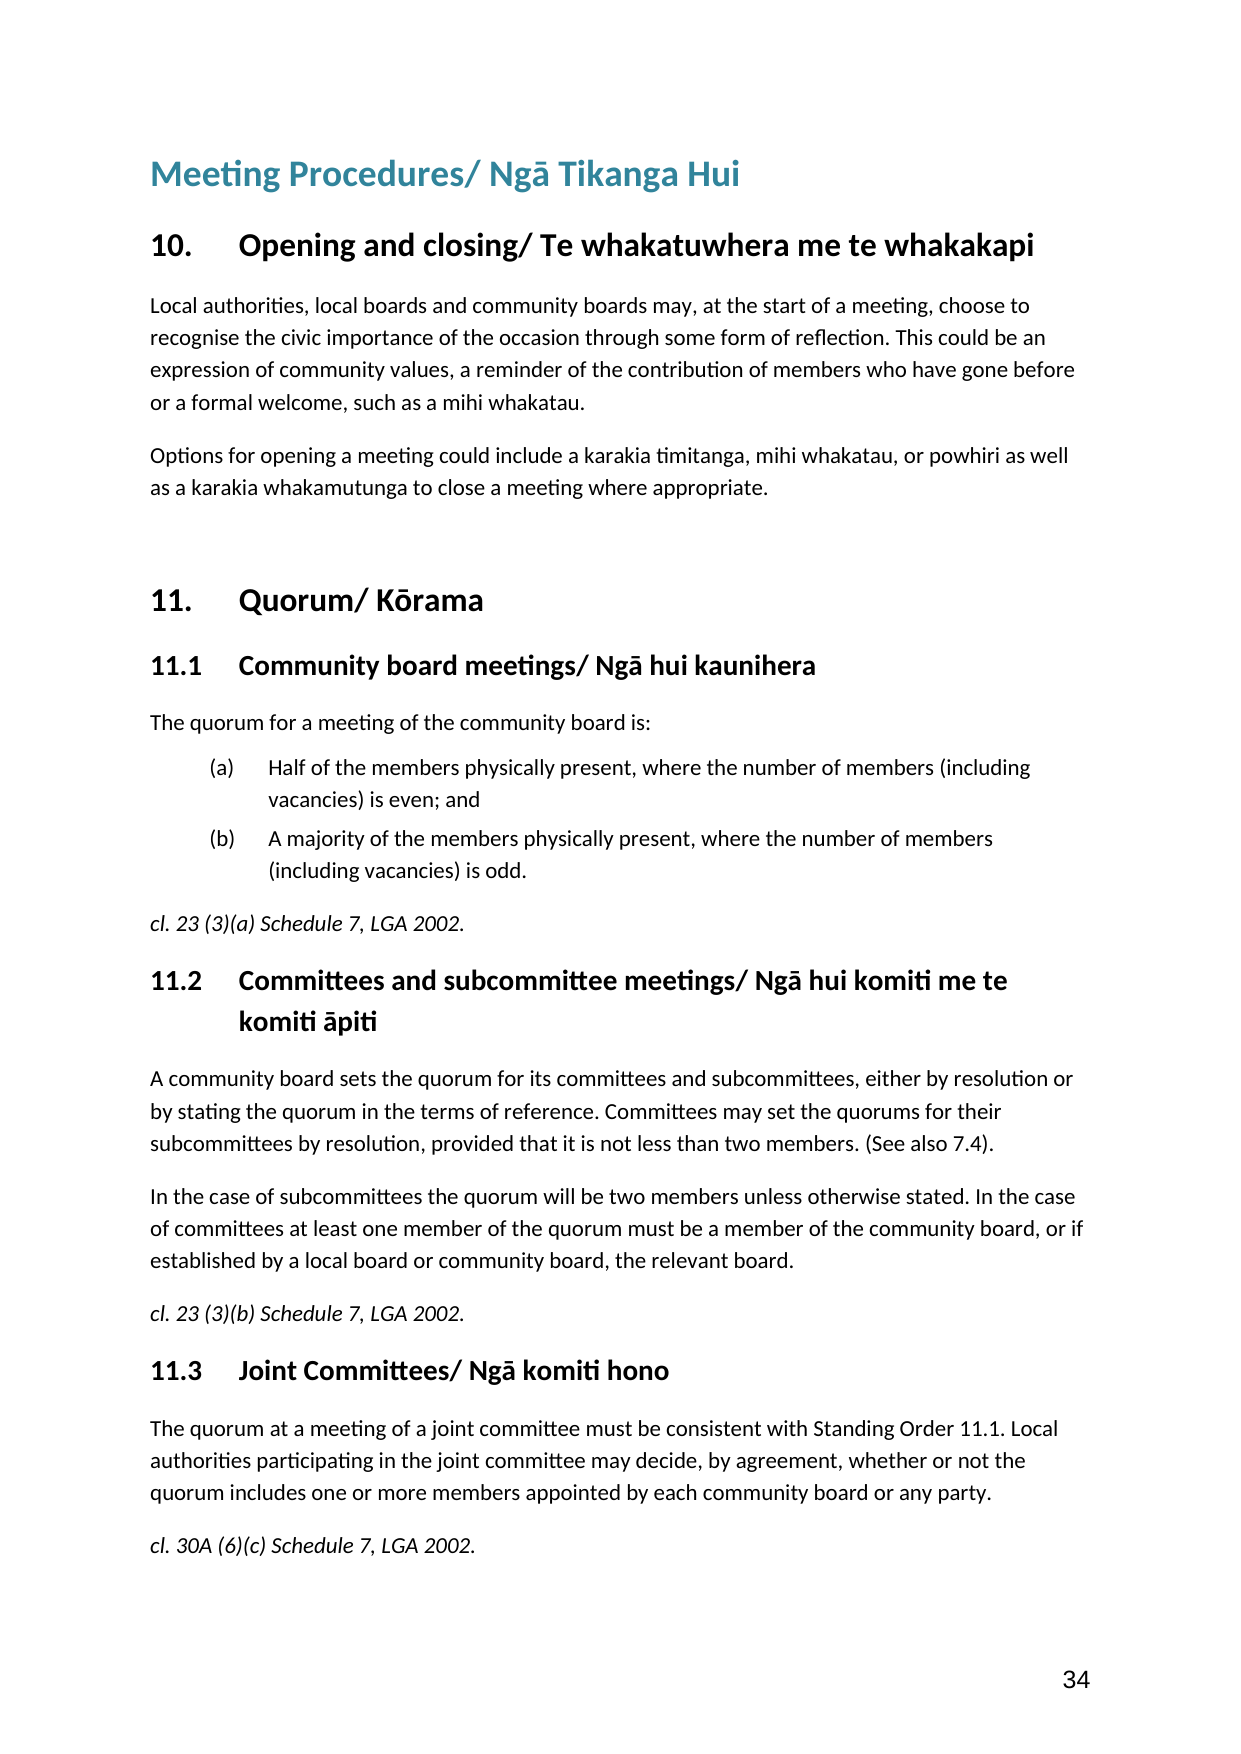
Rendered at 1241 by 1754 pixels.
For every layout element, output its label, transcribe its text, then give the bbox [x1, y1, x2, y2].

list A majority of the members physically present, where the number of members (including vacancies) is odd. [209, 824, 1090, 884]
text In the case of subcommittees the quorum will be two members unless otherwise stated. In the case of committees at least one member of the quorum must be a member of the community board, or if established by a local board or community board, the relevant board. [150, 1182, 1090, 1274]
list Half of the members physically present, where the number of members (including vacancies) is even; and [209, 753, 1090, 813]
text cl. 30A (6)(c) Schedule 7, LGA 2002. [150, 1532, 1090, 1559]
text The quorum for a meeting of the community board is: [150, 708, 1090, 736]
text cl. 23 (3)(a) Schedule 7, LGA 2002. [150, 909, 1090, 937]
subtitle Quorum/ Kōrama [150, 579, 1090, 620]
text cl. 23 (3)(b) Schedule 7, LGA 2002. [150, 1299, 1090, 1327]
subtitle Joint Committees/ Ngā komiti hono [150, 1352, 1090, 1388]
text Local authorities, local boards and community boards may, at the start of a meeting, choose to recognise the civic importance of the occasion through some form of reflection. This could be an expression of community values, a reminder of the contribution of members who have gone before or a formal welcome, such as a mihi whakatau. [150, 291, 1090, 416]
subtitle Community board meetings/ Ngā hui kaunihera [150, 647, 1090, 682]
text A community board sets the quorum for its committees and subcommittees, either by resolution or by stating the quorum in the terms of reference. Committees may set the quorums for their subcommittees by resolution, provided that it is not less than two members. (See also 7.4). [150, 1064, 1090, 1157]
text The quorum at a meeting of a joint committee must be consistent with Standing Order 11.1. Local authorities participating in the joint committee may decide, by agreement, whether or not the quorum includes one or more members appointed by each community board or any party. [150, 1414, 1090, 1507]
subtitle Committees and subcommittee meetings/ Ngā hui komiti me te komiti āpiti [150, 962, 1090, 1038]
text Options for opening a meeting could include a karakia timitanga, mihi whakatau, or powhiri as well as a karakia whakamutunga to close a meeting where appropriate. [150, 441, 1090, 501]
subtitle Opening and closing/ Te whakatuwhera me te whakakapi [150, 223, 1090, 264]
subtitle Meeting Procedures/ Ngā Tikanga Hui [150, 150, 1090, 196]
